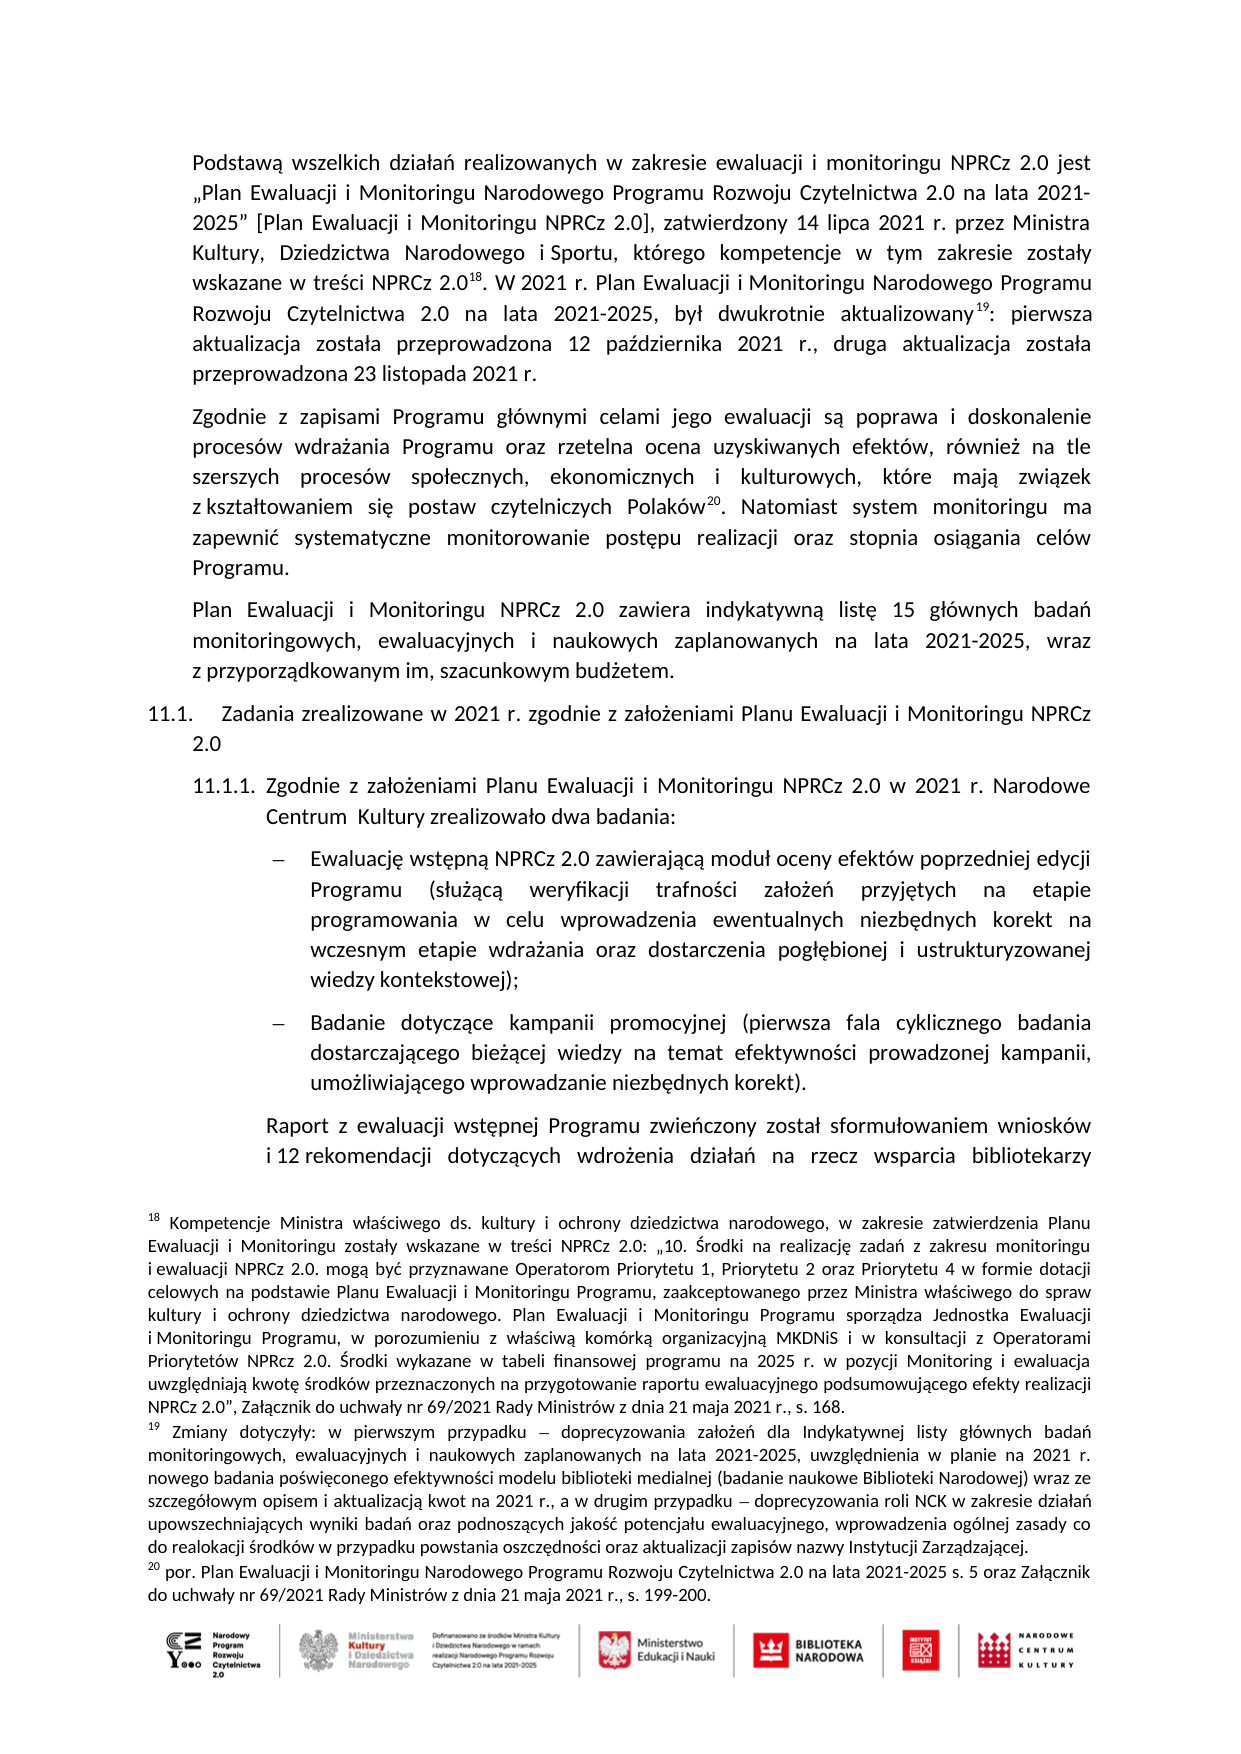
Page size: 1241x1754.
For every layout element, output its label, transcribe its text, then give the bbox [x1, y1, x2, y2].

text Podstawą wszelkich działań realizowanych w zakresie ewaluacji i monitoringu NPRCz 2.0 jest „Plan Ewaluacji i Monitoringu Narodowego Programu Rozwoju Czytelnictwa 2.0 na lata 2021-2025” [Plan Ewaluacji i Monitoringu NPRCz 2.0], zatwierdzony 14 lipca 2021 r. przez Ministra Kultury, Dziedzictwa Narodowego i Sportu, którego kompetencje w tym zakresie zostały wskazane w treści NPRCz 2.0. W 2021 r. Plan Ewaluacji i Monitoringu Narodowego Programu Rozwoju Czytelnictwa 2.0 na lata 2021-2025, był dwukrotnie aktualizowany: pierwsza aktualizacja została przeprowadzona 12 października 2021 r., druga aktualizacja została przeprowadzona 23 listopada 2021 r. [192, 148, 1093, 387]
text Zgodnie z zapisami Programu głównymi celami jego ewaluacji są poprawa i doskonalenie procesów wdrażania Programu oraz rzetelna ocena uzyskiwanych efektów, również na tle szerszych procesów społecznych, ekonomicznych i kulturowych, które mają związek z kształtowaniem się postaw czytelniczych Polaków. Natomiast system monitoringu ma zapewnić systematyczne monitorowanie postępu realizacji oraz stopnia osiągania celów Programu. [192, 402, 1093, 581]
list Ewaluację wstępną NPRCz 2.0 zawierającą moduł oceny efektów poprzedniej edycji Programu (służącą weryfikacji trafności założeń przyjętych na etapie programowania w celu wprowadzenia ewentualnych niezbędnych korekt na wczesnym etapie wdrażania oraz dostarczenia pogłębionej i ustrukturyzowanej wiedzy kontekstowej); [273, 844, 1093, 993]
list Badanie dotyczące kampanii promocyjnej (pierwsza fala cyklicznego badania dostarczającego bieżącej wiedzy na temat efektywności prowadzonej kampanii, umożliwiającego wprowadzanie niezbędnych korekt). [273, 1008, 1093, 1096]
text Plan Ewaluacji i Monitoringu NPRCz 2.0 zawiera indykatywną listę 15 głównych badań monitoringowych, ewaluacyjnych i naukowych zaplanowanych na lata 2021-2025, wraz z przyporządkowanym im, szacunkowym budżetem. [192, 596, 1093, 684]
picture [147, 1607, 1093, 1695]
list Zadania zrealizowane w 2021 r. zgodnie z założeniami Planu Ewaluacji i Monitoringu NPRCz 2.0 [147, 699, 1093, 757]
text Raport z ewaluacji wstępnej Programu zwieńczony został sformułowaniem wniosków i 12 rekomendacji dotyczących wdrożenia działań na rzecz wsparcia bibliotekarzy i wzmocnienia czytelnictwa w różnych grupach, jak również zmian w treści Programu oraz ponownej weryfikacji docelowych wartości wskaźników. [266, 1111, 1093, 1169]
list Zgodnie z założeniami Planu Ewaluacji i Monitoringu NPRCz 2.0 w 2021 r. Narodowe Centrum Kultury zrealizowało dwa badania: [192, 772, 1093, 830]
